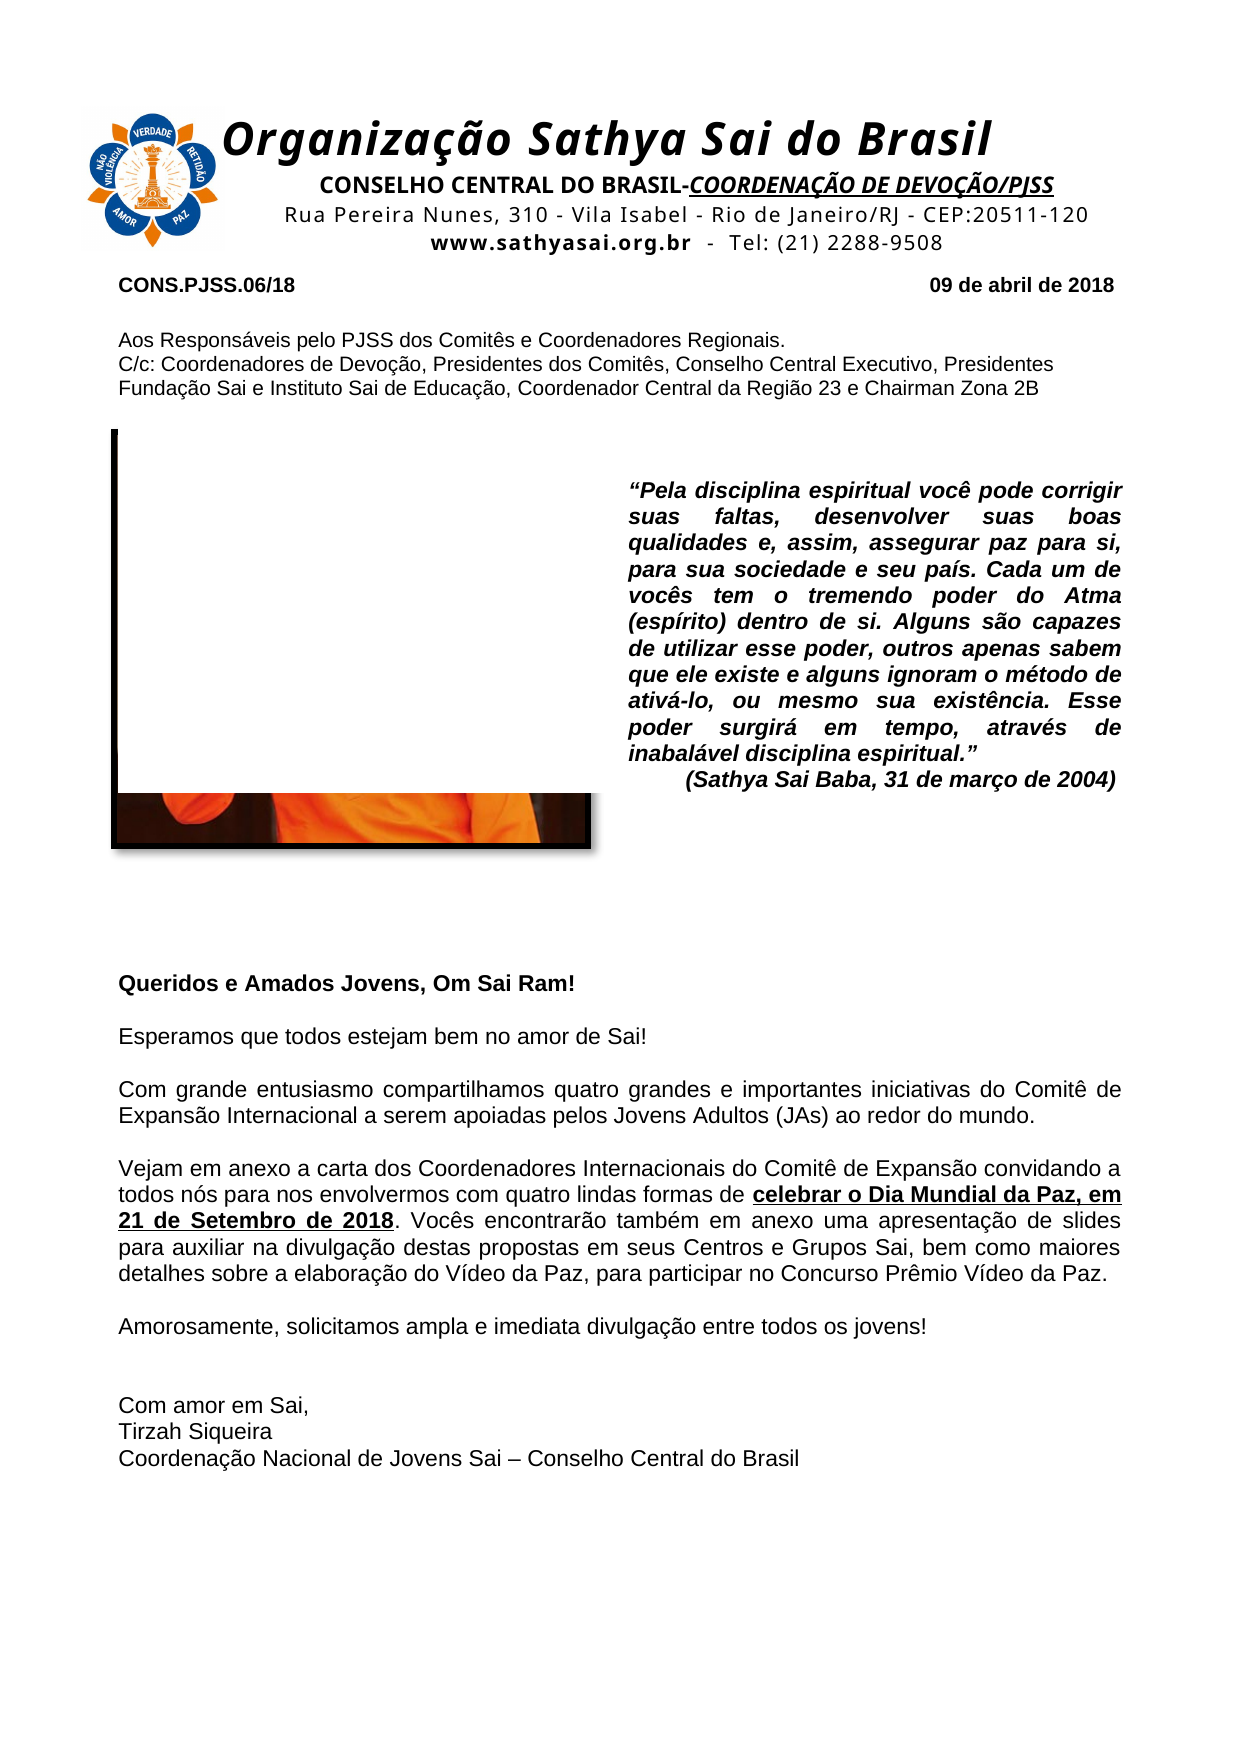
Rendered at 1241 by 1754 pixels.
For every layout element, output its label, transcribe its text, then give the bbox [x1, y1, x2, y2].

text Coordenação Nacional de Jovens Sai – Conselho Central do Brasil [118, 1444, 1122, 1471]
text (Sathya Sai Baba, 31 de março de 2004) [118, 766, 1122, 793]
text Amorosamente, solicitamos ampla e imediata divulgação entre todos os jovens! [118, 1313, 1122, 1339]
text Com amor em Sai, [118, 1392, 1122, 1418]
subtitle Aos Responsáveis pelo PJSS dos Comitês e Coordenadores Regionais. [118, 328, 1122, 352]
text Esperamos que todos estejam bem no amor de Sai! [118, 1023, 1122, 1049]
picture [80, 106, 225, 251]
text “Pela disciplina espiritual você pode corrigir suas faltas, desenvolver suas boas qualidades e, assim, assegurar paz para si, para sua sociedade e seu país. Cada um de vocês tem o tremendo poder do Atma (espírito) dentro de si. Alguns são capazes de utilizar esse poder, outros apenas sabem que ele existe e alguns ignoram o método de ativá-lo, ou mesmo sua existência. Esse poder surgirá em tempo, através de inabalável disciplina espiritual.” [118, 477, 1122, 766]
text Tirzah Siqueira [118, 1418, 1122, 1444]
text Queridos e Amados Jovens, Om Sai Ram! [118, 970, 1122, 996]
text C/c: Coordenadores de Devoção, Presidentes dos Comitês, Conselho Central Executivo, Presidentes Fundação Sai e Instituto Sai de Educação, Coordenador Central da Região 23 e Chairman Zona 2B [118, 352, 1122, 400]
text Vejam em anexo a carta dos Coordenadores Internacionais do Comitê de Expansão convidando a todos nós para nos envolvermos com quatro lindas formas de celebrar o Dia Mundial da Paz, em 21 de Setembro de 2018. Vocês encontrarão também em anexo uma apresentação de slides para auxiliar na divulgação destas propostas em seus Centros e Grupos Sai, bem como maiores detalhes sobre a elaboração do Vídeo da Paz, para participar no Concurso Prêmio Vídeo da Paz. [118, 1154, 1122, 1286]
picture [117, 435, 585, 843]
text Com grande entusiasmo compartilhamos quatro grandes e importantes iniciativas do Comitê de Expansão Internacional a serem apoiadas pelos Jovens Adultos (JAs) ao redor do mundo. [118, 1076, 1122, 1128]
